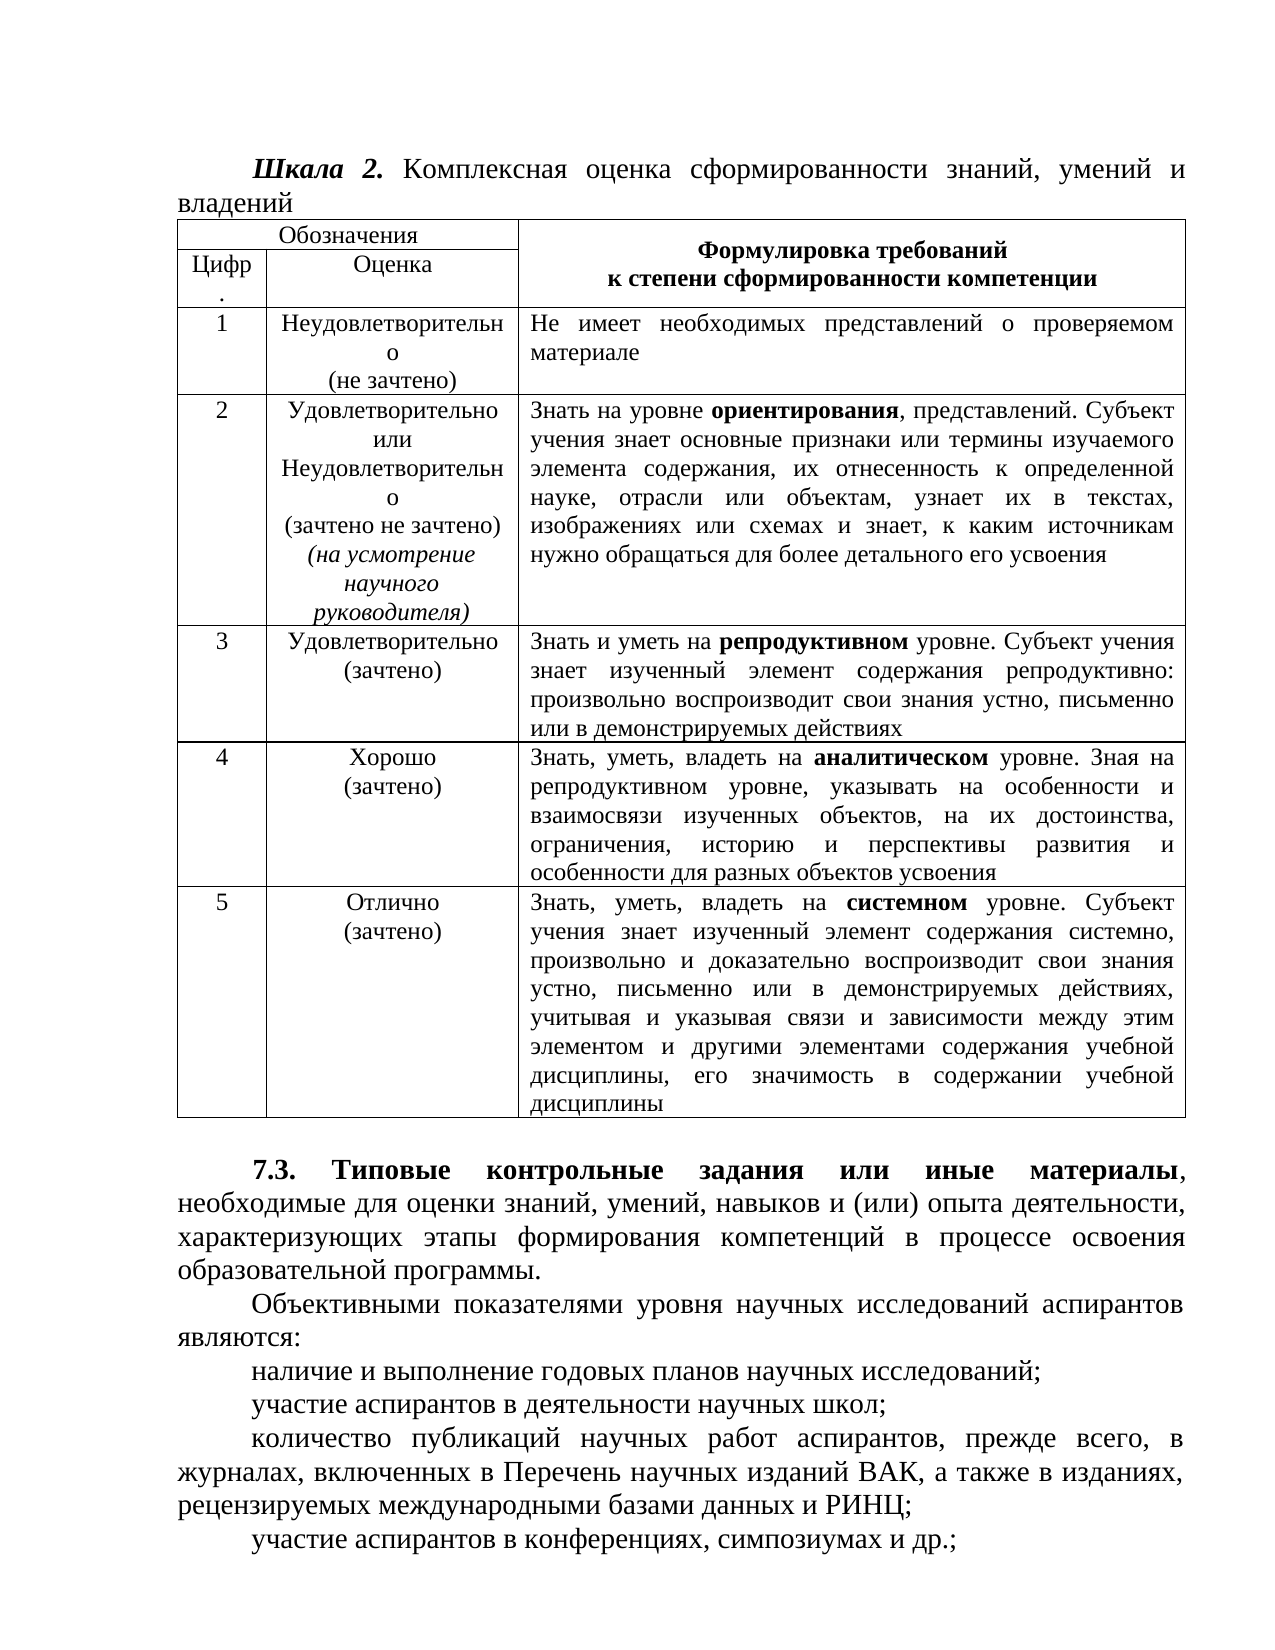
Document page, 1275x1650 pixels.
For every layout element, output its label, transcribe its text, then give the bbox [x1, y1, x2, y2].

text 7.3. Типовые контрольные задания или иные материалы, необходимые для оценки знаний, умений, навыков и (или) опыта деятельности, характеризующих этапы формирования компетенций в процессе освоения образовательной программы. [177, 1152, 1186, 1286]
table_cell Неудовлетворительно (не зачтено) [267, 308, 518, 394]
table_cell Не имеет необходимых представлений о проверяемом материале [519, 308, 1185, 394]
table_cell 3 [178, 626, 266, 741]
table_cell Знать и уметь на репродуктивном уровне. Субъект учения знает изученный элемент содержания репродуктивно: произвольно воспроизводит свои знания устно, письменно или в демонстрируемых действиях [519, 626, 1185, 741]
table_cell Хорошо (зачтено) [267, 743, 518, 886]
text Объективными показателями уровня научных исследований аспирантов являются: [177, 1286, 1184, 1353]
text количество публикаций научных работ аспирантов, прежде всего, в журналах, включенных в Перечень научных изданий ВАК, а также в изданиях, рецензируемых международными базами данных и РИНЦ; [177, 1420, 1184, 1521]
table_cell Удовлетворительно (зачтено) [267, 626, 518, 741]
table_cell Знать, уметь, владеть на системном уровне. Субъект учения знает изученный элемент содержания системно, произвольно и доказательно воспроизводит свои знания устно, письменно или в демонстрируемых действиях, учитывая и указывая связи и зависимости между этим элементом и другими элементами содержания учебной дисциплины, его значимость в содержании учебной дисциплины [519, 887, 1185, 1117]
table_cell Отлично (зачтено) [267, 887, 518, 1117]
table_cell 5 [178, 887, 266, 1117]
table_header Формулировка требований к степени сформированности компетенции [519, 220, 1185, 307]
table_cell Удовлетворительно или Неудовлетворительно (зачтено не зачтено) (на усмотрение научного руководителя) [267, 395, 518, 625]
table_cell 4 [178, 743, 266, 886]
table_header Обозначения [178, 220, 518, 248]
text Шкала 2. Комплексная оценка сформированности знаний, умений и владений [177, 152, 1186, 219]
table_cell Знать, уметь, владеть на аналитическом уровне. Зная на репродуктивном уровне, указывать на особенности и взаимосвязи изученных объектов, на их достоинства, ограничения, историю и перспективы развития и особенности для разных объектов усвоения [519, 743, 1185, 886]
table_cell 2 [178, 395, 266, 625]
table_cell Цифр. [178, 250, 266, 307]
table_cell Оценка [267, 250, 518, 307]
text участие аспирантов в конференциях, симпозиумах и др.; [177, 1521, 1186, 1554]
table_cell Знать на уровне ориентирования, представлений. Субъект учения знает основные признаки или термины изучаемого элемента содержания, их отнесенность к определенной науке, отрасли или объектам, узнает их в текстах, изображениях или схемах и знает, к каким источникам нужно обращаться для более детального его усвоения [519, 395, 1185, 625]
text участие аспирантов в деятельности научных школ; [177, 1387, 1186, 1420]
text наличие и выполнение годовых планов научных исследований; [177, 1353, 1184, 1387]
table_cell 1 [178, 308, 266, 394]
